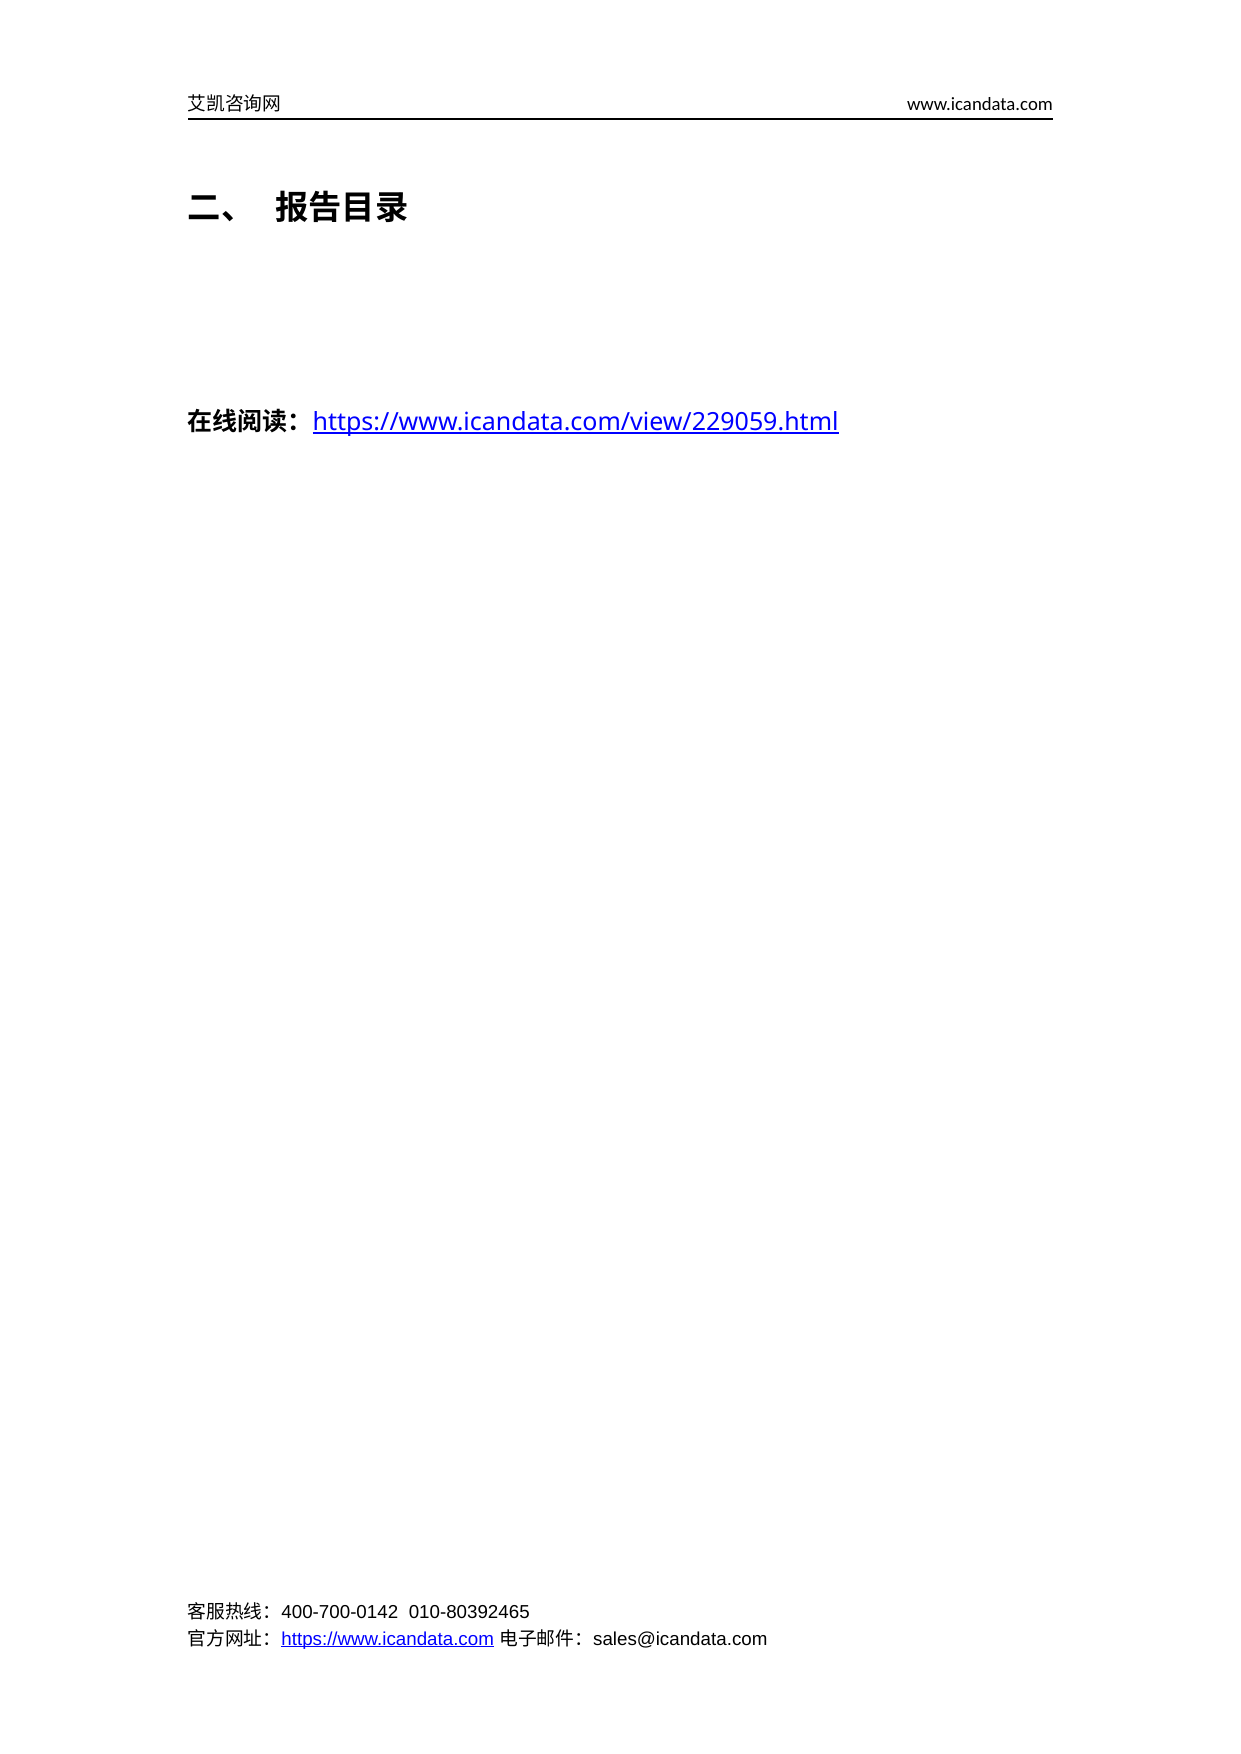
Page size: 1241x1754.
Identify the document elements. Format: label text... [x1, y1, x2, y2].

subtitle 报告目录 [187, 172, 1053, 237]
text 在线阅读：https://www.icandata.com/view/229059.html [187, 387, 1053, 452]
